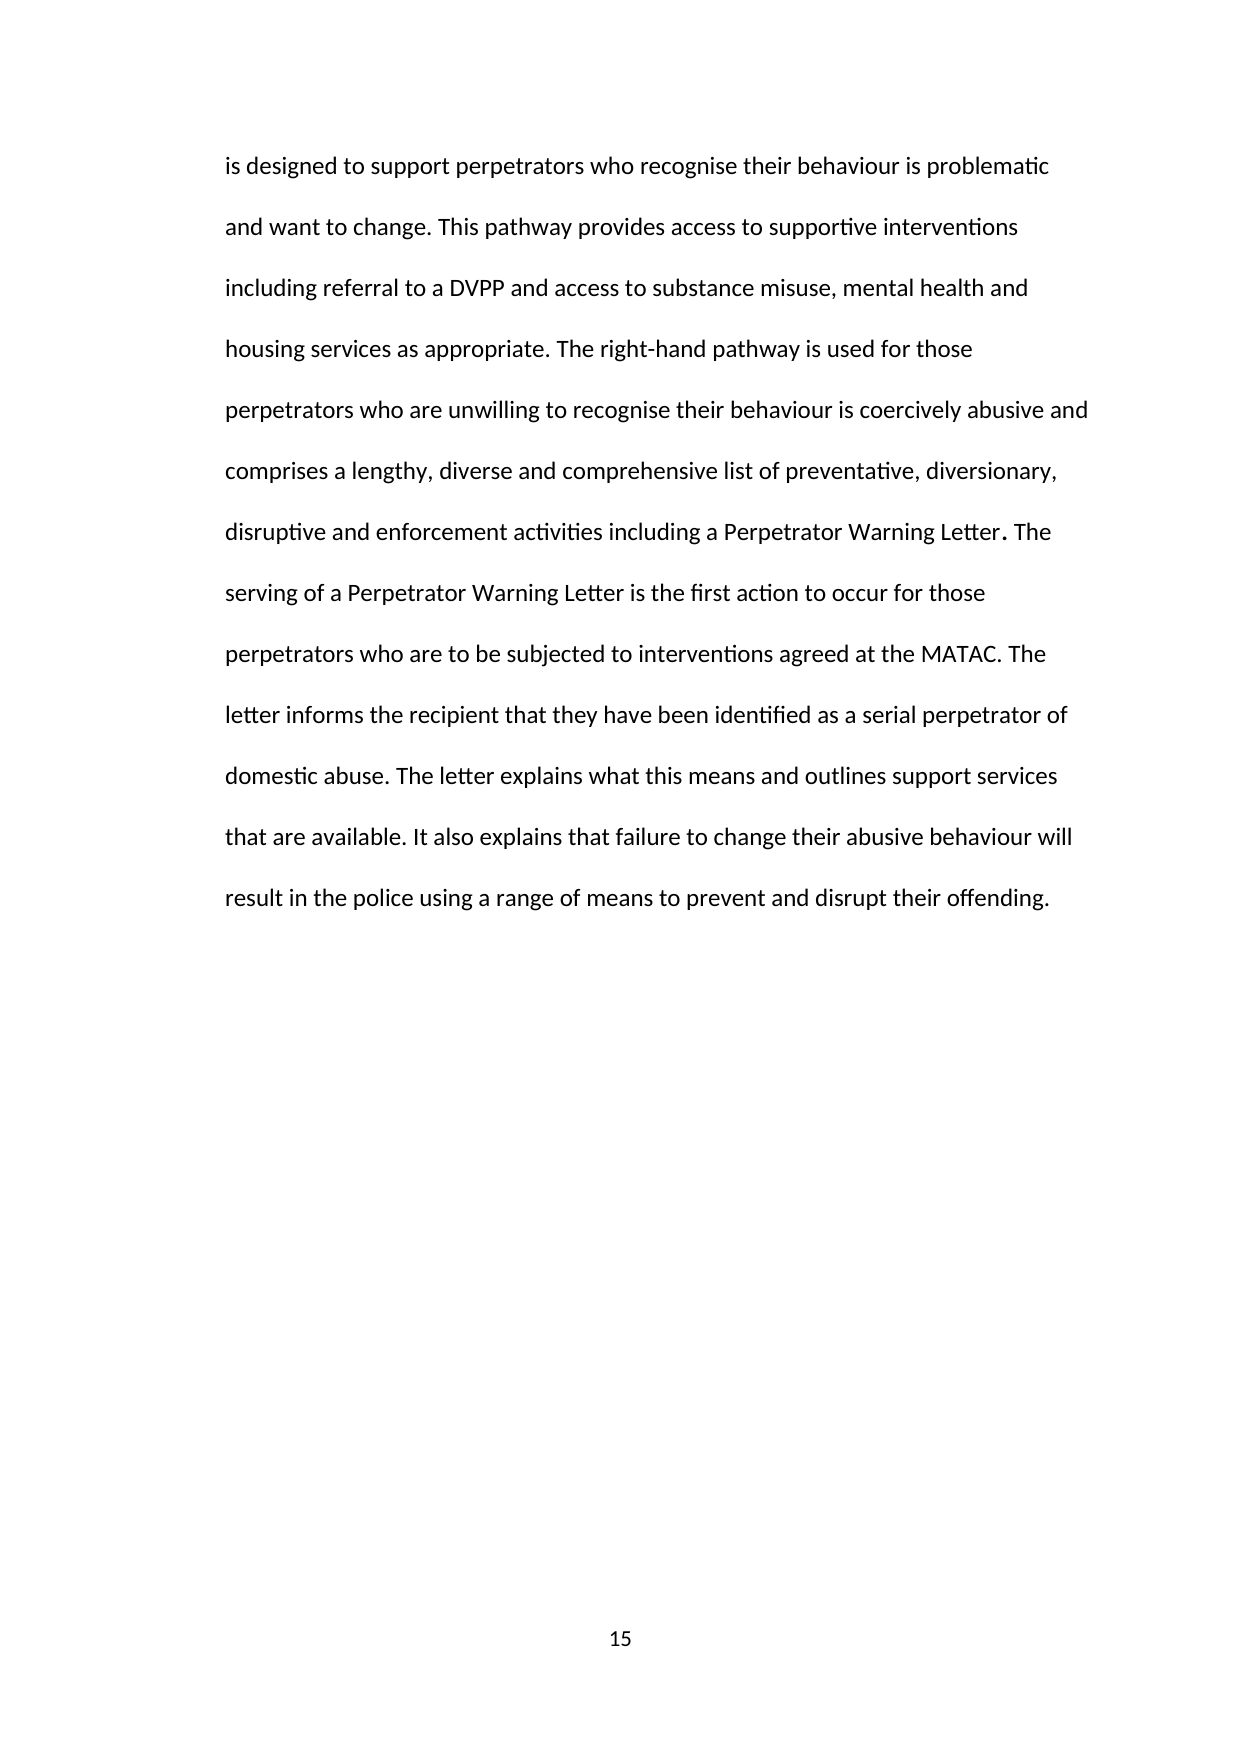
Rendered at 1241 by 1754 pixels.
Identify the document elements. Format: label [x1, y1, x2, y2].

list [187, 150, 1090, 913]
